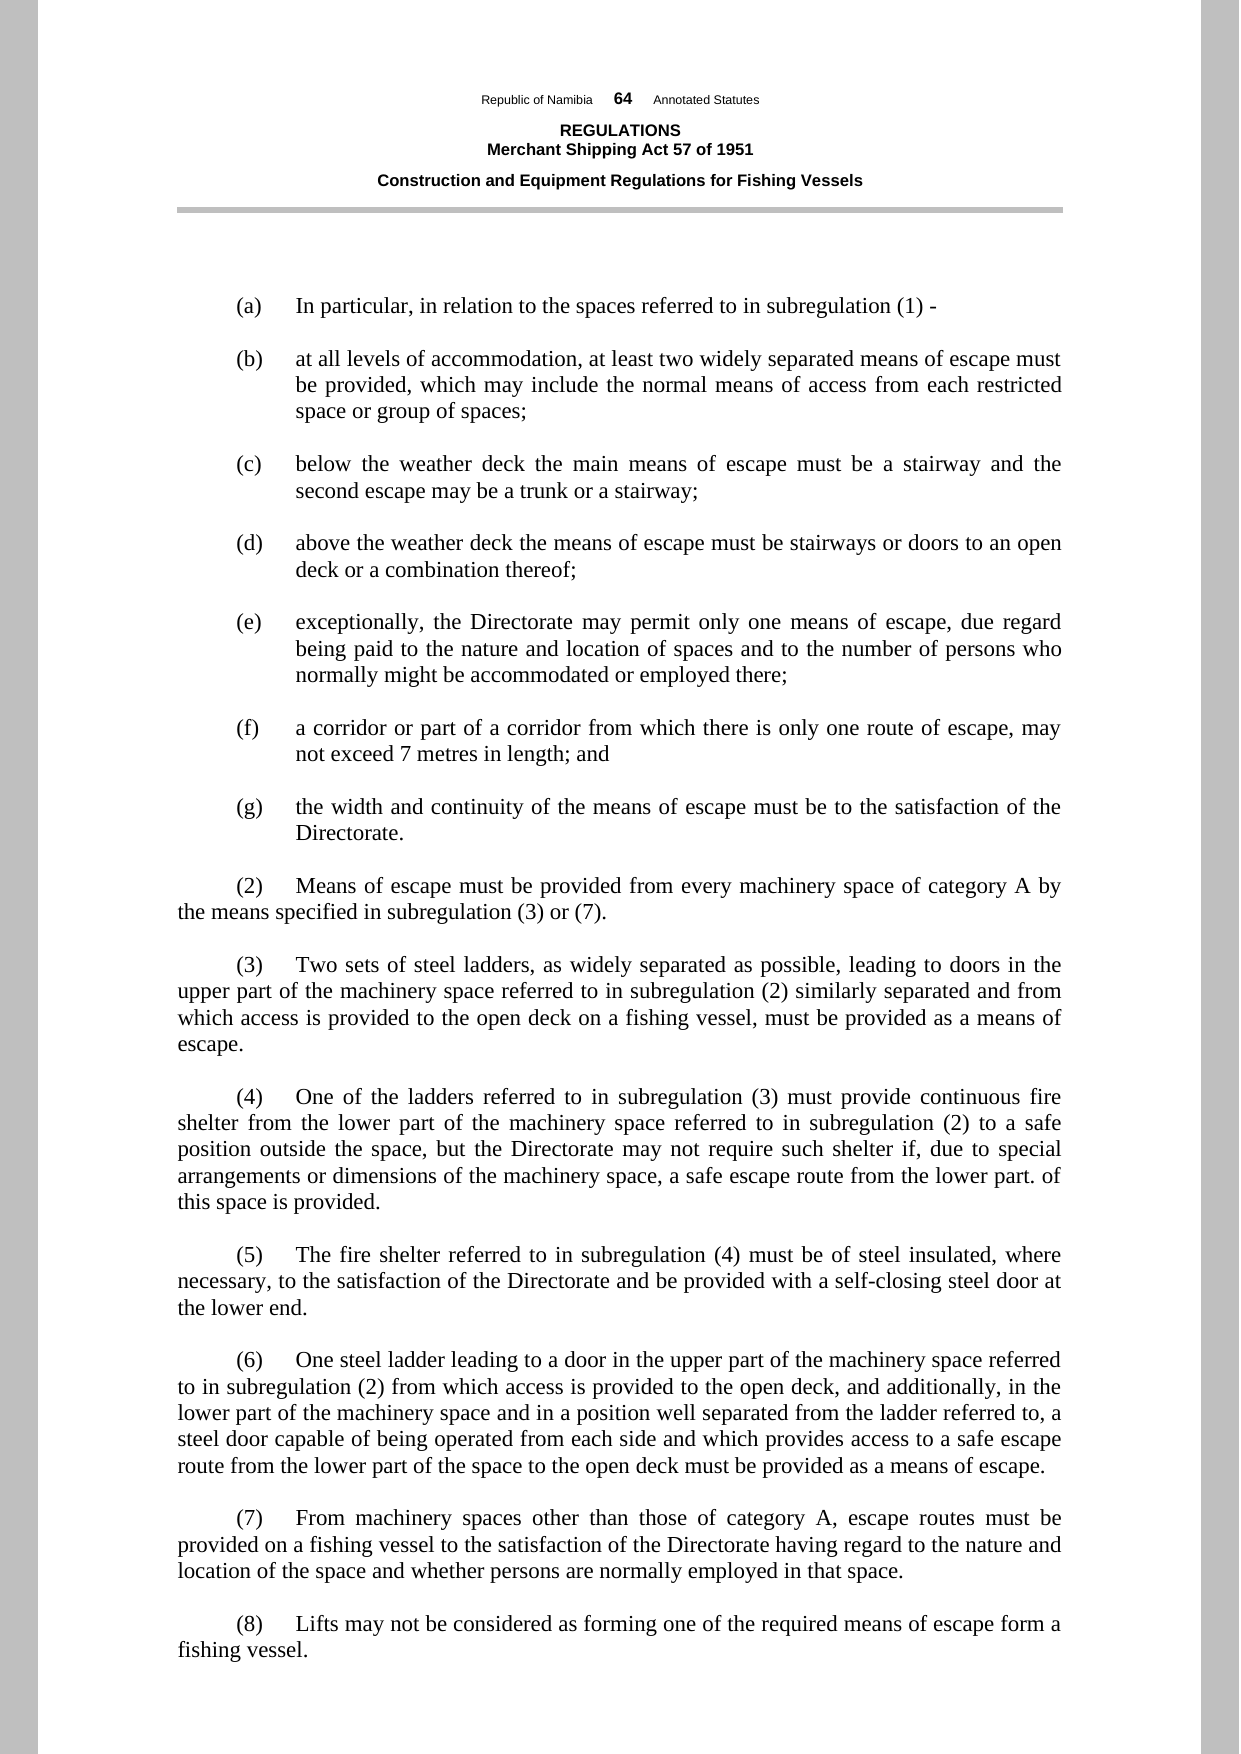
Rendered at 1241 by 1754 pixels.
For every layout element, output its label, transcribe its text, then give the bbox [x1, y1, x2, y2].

text (e) exceptionally, the Directorate may permit only one means of escape, due regard being paid to the nature and location of spaces and to the number of persons who normally might be accommodated or employed there; [236, 608, 1063, 687]
text (a) In particular, in relation to the spaces referred to in subregulation (1) - [236, 292, 1063, 318]
text (g) the width and continuity of the means of escape must be to the satisfaction of the Directorate. [236, 793, 1063, 846]
text (d) above the weather deck the means of escape must be stairways or doors to an open deck or a combination thereof; [236, 529, 1063, 582]
text (c) below the weather deck the main means of escape must be a stairway and the second escape may be a trunk or a stairway; [236, 450, 1063, 503]
text (7) From machinery spaces other than those of category A, escape routes must be provided on a fishing vessel to the satisfaction of the Directorate having regard to the nature and location of the space and whether persons are normally employed in that space. [177, 1504, 1063, 1583]
text (2) Means of escape must be provided from every machinery space of category A by the means specified in subregulation (3) or (7). [177, 872, 1063, 925]
text (8) Lifts may not be considered as forming one of the required means of escape form a fishing vessel. [177, 1610, 1063, 1663]
text (f) a corridor or part of a corridor from which there is only one route of escape, may not exceed 7 metres in length; and [236, 714, 1063, 767]
text (b) at all levels of accommodation, at least two widely separated means of escape must be provided, which may include the normal means of access from each restricted space or group of spaces; [236, 345, 1063, 424]
text (6) One steel ladder leading to a door in the upper part of the machinery space referred to in subregulation (2) from which access is provided to the open deck, and additionally, in the lower part of the machinery space and in a position well separated from the ladder referred to, a steel door capable of being operated from each side and which provides access to a safe escape route from the lower part of the space to the open deck must be provided as a means of escape. [177, 1346, 1063, 1478]
text (4) One of the ladders referred to in subregulation (3) must provide continuous fire shelter from the lower part of the machinery space referred to in subregulation (2) to a safe position outside the space, but the Directorate may not require such shelter if, due to special arrangements or dimensions of the machinery space, a safe escape route from the lower part. of this space is provided. [177, 1083, 1063, 1214]
text (3) Two sets of steel ladders, as widely separated as possible, leading to doors in the upper part of the machinery space referred to in subregulation (2) similarly separated and from which access is provided to the open deck on a fishing vessel, must be provided as a means of escape. [177, 951, 1063, 1056]
text (5) The fire shelter referred to in subregulation (4) must be of steel insulated, where necessary, to the satisfaction of the Directorate and be provided with a self-closing steel door at the lower end. [177, 1241, 1063, 1320]
